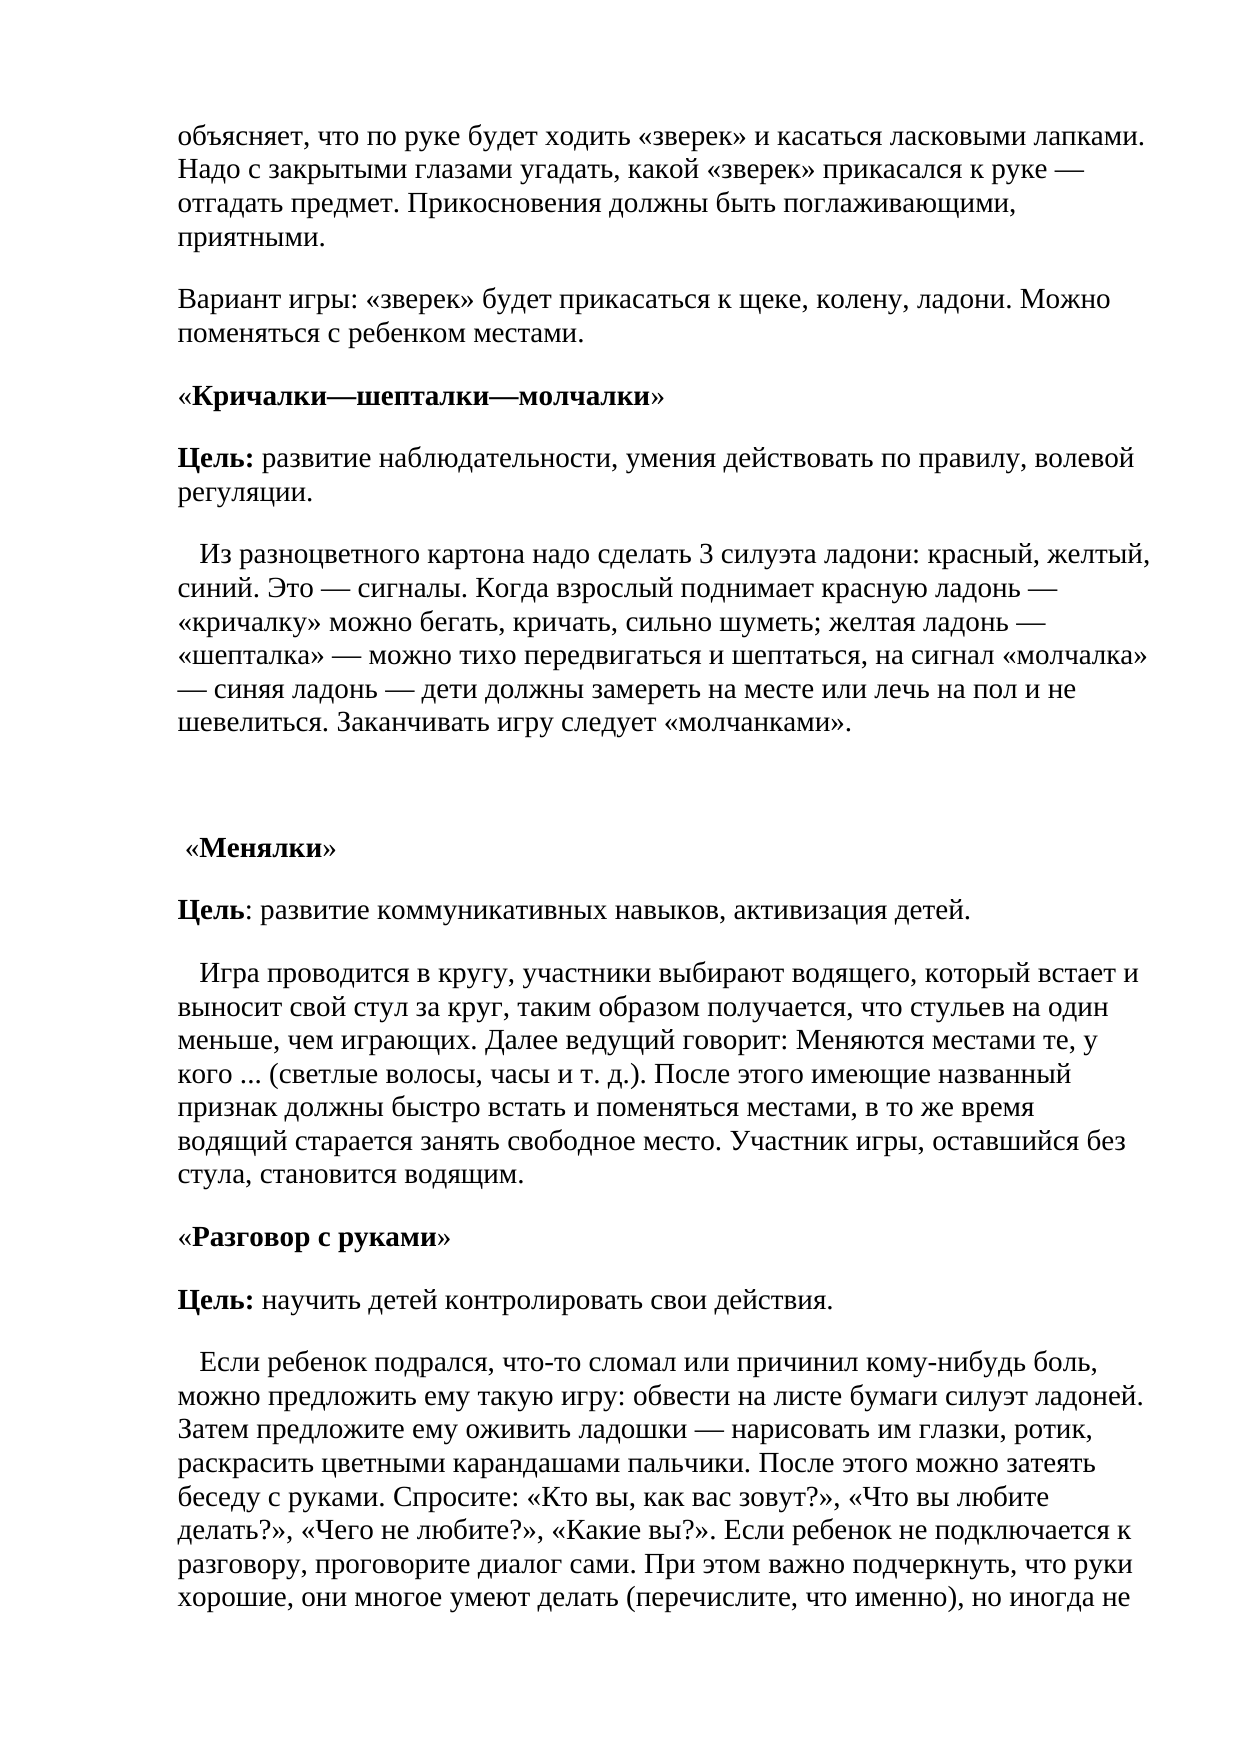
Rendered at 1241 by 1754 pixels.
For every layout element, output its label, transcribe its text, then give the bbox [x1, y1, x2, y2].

text Цель: научить детей контролировать свои действия. [177, 1282, 1152, 1315]
text «Кричалки—шепталки—молчалки» [177, 378, 1152, 411]
text Из разноцветного картона надо сделать 3 силуэта ладони: красный, желтый, синий. Это — сигналы. Когда взрослый поднимает красную ладонь — «кричалку» можно бегать, кричать, сильно шуметь; желтая ладонь — «шепталка» — можно тихо передвигаться и шептаться, на сигнал «молчалка» — синяя ладонь — дети должны замереть на месте или лечь на пол и не шевелиться. Заканчивать игру следует «молчанками». [177, 537, 1152, 738]
text Игра проводится в кругу, участники выбирают водящего, который встает и выносит свой стул за круг, таким образом получается, что стульев на один меньше, чем играющих. Далее ведущий говорит: Меняются местами те, у кого ... (светлые волосы, часы и т. д.). После этого имеющие названный признак должны быстро встать и поменяться местами, в то же время водящий старается занять свободное место. Участник игры, оставшийся без стула, становится водящим. [177, 955, 1152, 1190]
text Цель: развитие наблюдательности, умения действовать по правилу, волевой регуляции. [177, 440, 1152, 507]
text Вариант игры: «зверек» будет прикасаться к щеке, колену, ладони. Можно поменяться с ребенком местами. [177, 281, 1152, 348]
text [177, 118, 1152, 252]
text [177, 1344, 1152, 1613]
text Цель: развитие коммуникативных навыков, активизация детей. [177, 892, 1152, 926]
text «Менялки» [177, 830, 1152, 863]
text «Разговор с руками» [177, 1219, 1152, 1253]
